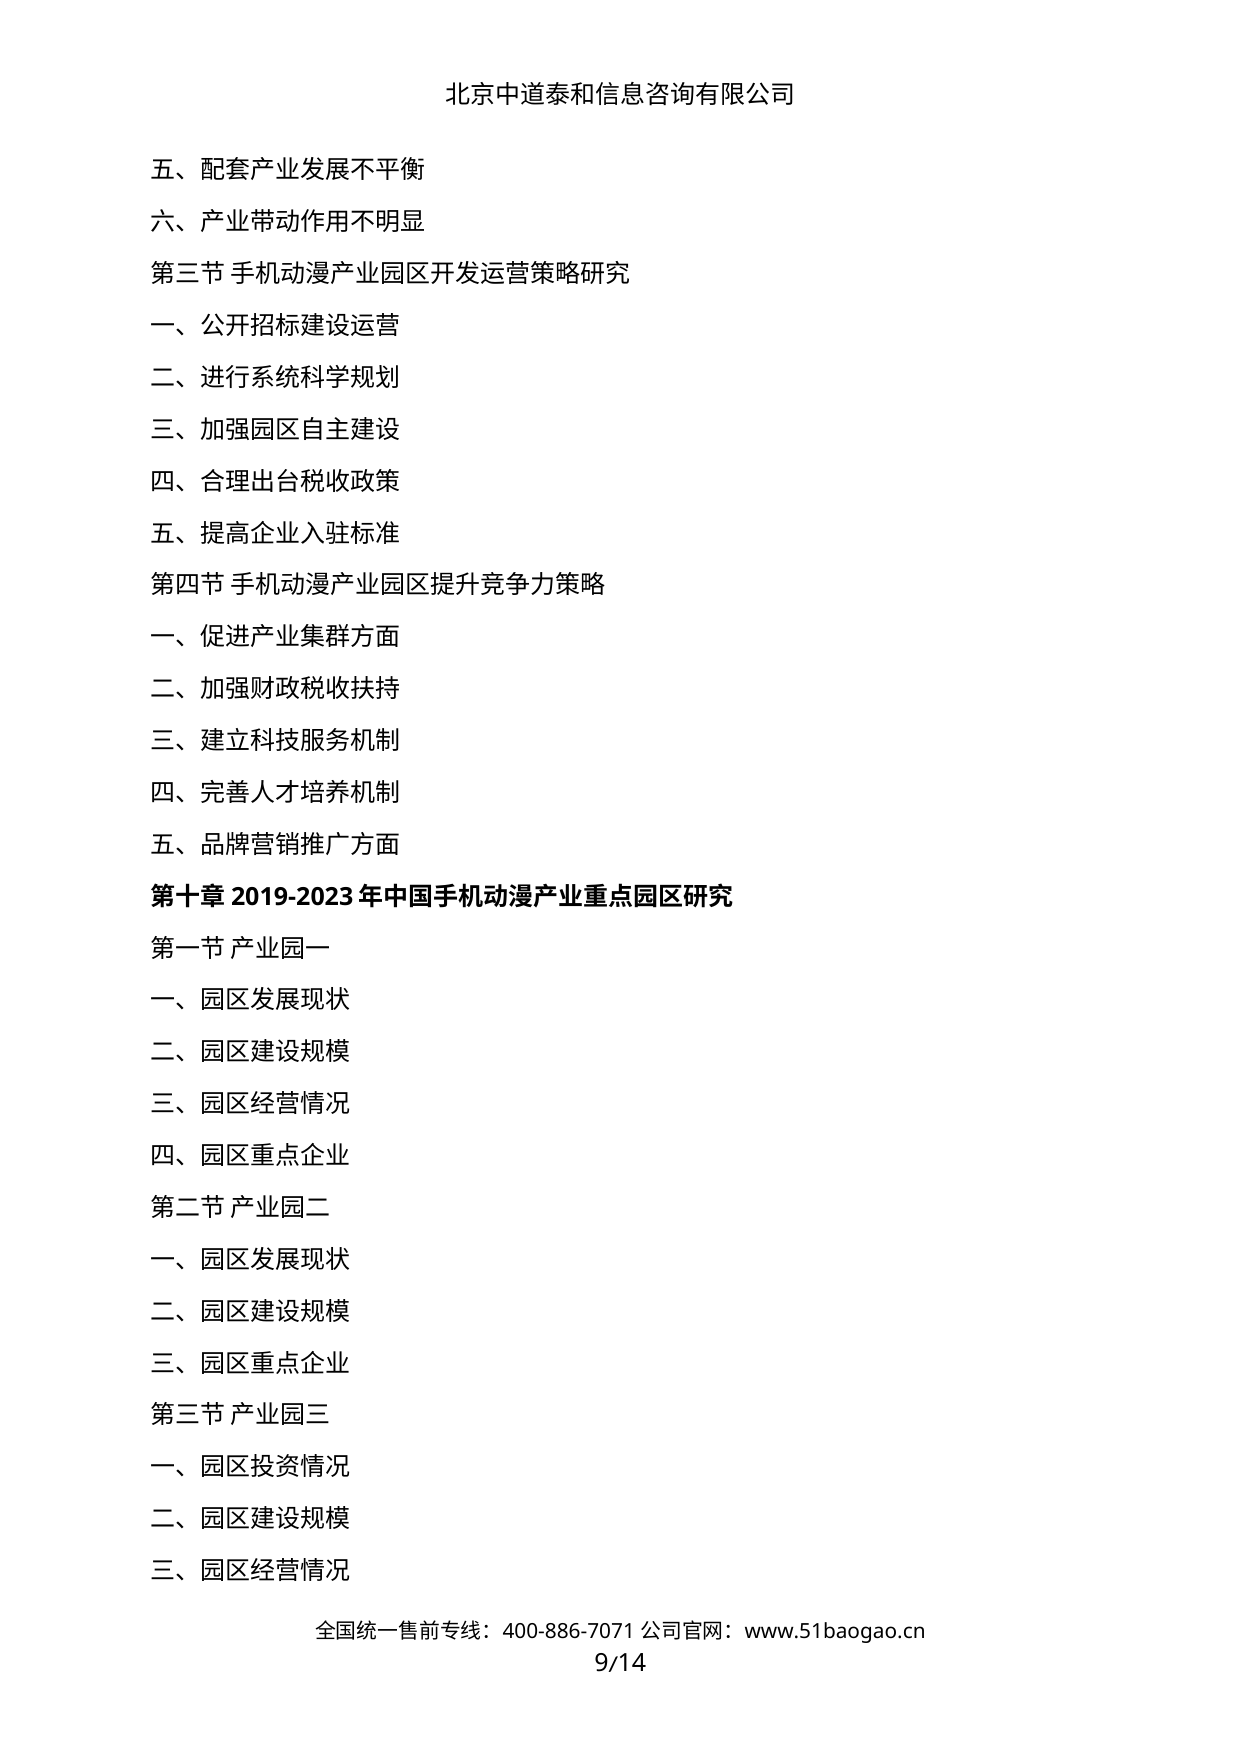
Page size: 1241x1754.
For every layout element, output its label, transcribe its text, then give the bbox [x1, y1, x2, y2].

text 一、园区投资情况 [150, 1447, 1090, 1483]
text 三、园区经营情况 [150, 1084, 1090, 1120]
text 三、园区重点企业 [150, 1343, 1090, 1379]
text 第三节 手机动漫产业园区开发运营策略研究 [150, 254, 1090, 290]
text 一、公开招标建设运营 [150, 306, 1090, 342]
text 三、加强园区自主建设 [150, 409, 1090, 446]
text 三、园区经营情况 [150, 1551, 1090, 1587]
text 第一节 产业园一 [150, 928, 1090, 964]
text 第二节 产业园二 [150, 1187, 1090, 1224]
text 一、园区发展现状 [150, 1239, 1090, 1276]
text 四、合理出台税收政策 [150, 461, 1090, 497]
text 四、园区重点企业 [150, 1136, 1090, 1172]
text 一、园区发展现状 [150, 980, 1090, 1016]
text 二、园区建设规模 [150, 1291, 1090, 1327]
text 五、品牌营销推广方面 [150, 824, 1090, 861]
text 二、园区建设规模 [150, 1032, 1090, 1068]
text 第三节 产业园三 [150, 1395, 1090, 1431]
text 三、建立科技服务机制 [150, 721, 1090, 757]
text 一、促进产业集群方面 [150, 617, 1090, 653]
text 五、配套产业发展不平衡 [150, 150, 1090, 186]
text 四、完善人才培养机制 [150, 772, 1090, 809]
text 二、加强财政税收扶持 [150, 669, 1090, 705]
text 第十章 2019-2023年中国手机动漫产业重点园区研究 [150, 876, 1090, 912]
text 五、提高企业入驻标准 [150, 513, 1090, 549]
text 第四节 手机动漫产业园区提升竞争力策略 [150, 565, 1090, 601]
text 二、园区建设规模 [150, 1499, 1090, 1535]
text 二、进行系统科学规划 [150, 357, 1090, 394]
text 六、产业带动作用不明显 [150, 202, 1090, 238]
